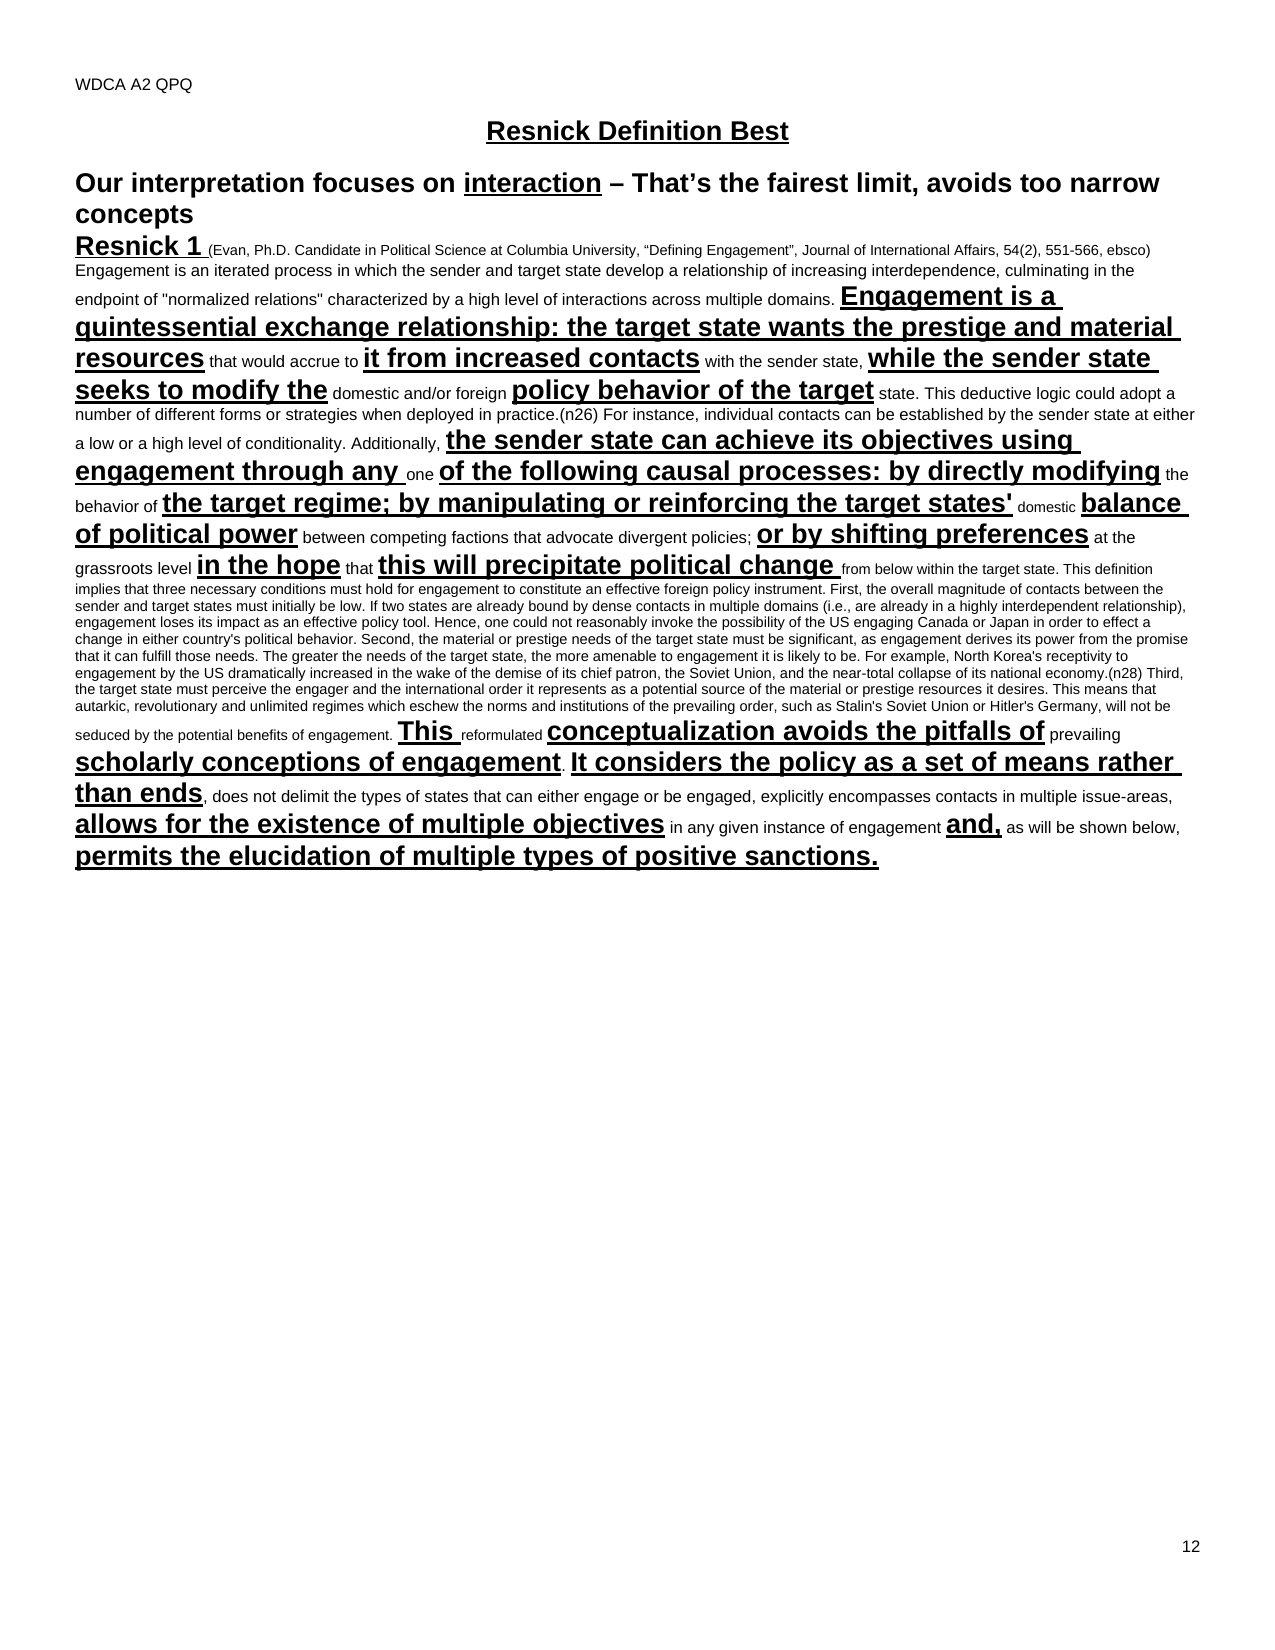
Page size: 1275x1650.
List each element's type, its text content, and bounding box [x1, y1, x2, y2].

subtitle Our interpretation focuses on interaction – That’s the fairest limit, avoids too narrow concepts [75, 167, 1200, 229]
subtitle Resnick Definition Best [75, 115, 1200, 146]
text Resnick 1 (Evan, Ph.D. Candidate in Political Science at Columbia University, “Defining Engagement”, Journal of International Affairs, 54(2), 551-566, ebsco) [75, 229, 1200, 261]
text Engagement is an iterated process in which the sender and target state develop a relationship of increasing interdependence, culminating in the endpoint of "normalized relations" characterized by a high level of interactions across multiple domains. Engagement is a quintessential exchange relationship: the target state wants the prestige and material resources that would accrue to it from increased contacts with the sender state, while the sender state seeks to modify the domestic and/or foreign policy behavior of the target state. This deductive logic could adopt a number of different forms or strategies when deployed in practice.(n26) For instance, individual contacts can be established by the sender state at either a low or a high level of conditionality. Additionally, the sender state can achieve its objectives using engagement through any one of the following causal processes: by directly modifying the behavior of the target regime; by manipulating or reinforcing the target states' domestic balance of political power between competing factions that advocate divergent policies; or by shifting preferences at the grassroots level in the hope that this will precipitate political change from below within the target state. This definition implies that three necessary conditions must hold for engagement to constitute an effective foreign policy instrument. First, the overall magnitude of contacts between the sender and target states must initially be low. If two states are already bound by dense contacts in multiple domains (i.e., are already in a highly interdependent relationship), engagement loses its impact as an effective policy tool. Hence, one could not reasonably invoke the possibility of the US engaging Canada or Japan in order to effect a change in either country's political behavior. Second, the material or prestige needs of the target state must be significant, as engagement derives its power from the promise that it can fulfill those needs. The greater the needs of the target state, the more amenable to engagement it is likely to be. For example, North Korea's receptivity to engagement by the US dramatically increased in the wake of the demise of its chief patron, the Soviet Union, and the near-total collapse of its national economy.(n28) Third, the target state must perceive the engager and the international order it represents as a potential source of the material or prestige resources it desires. This means that autarkic, revolutionary and unlimited regimes which eschew the norms and institutions of the prevailing order, such as Stalin's Soviet Union or Hitler's Germany, will not be seduced by the potential benefits of engagement. This reformulated conceptualization avoids the pitfalls of prevailing scholarly conceptions of engagement. It considers the policy as a set of means rather than ends, does not delimit the types of states that can either engage or be engaged, explicitly encompasses contacts in multiple issue-areas, allows for the existence of multiple objectives in any given instance of engagement and, as will be shown below, permits the elucidation of multiple types of positive sanctions. [75, 261, 1200, 871]
